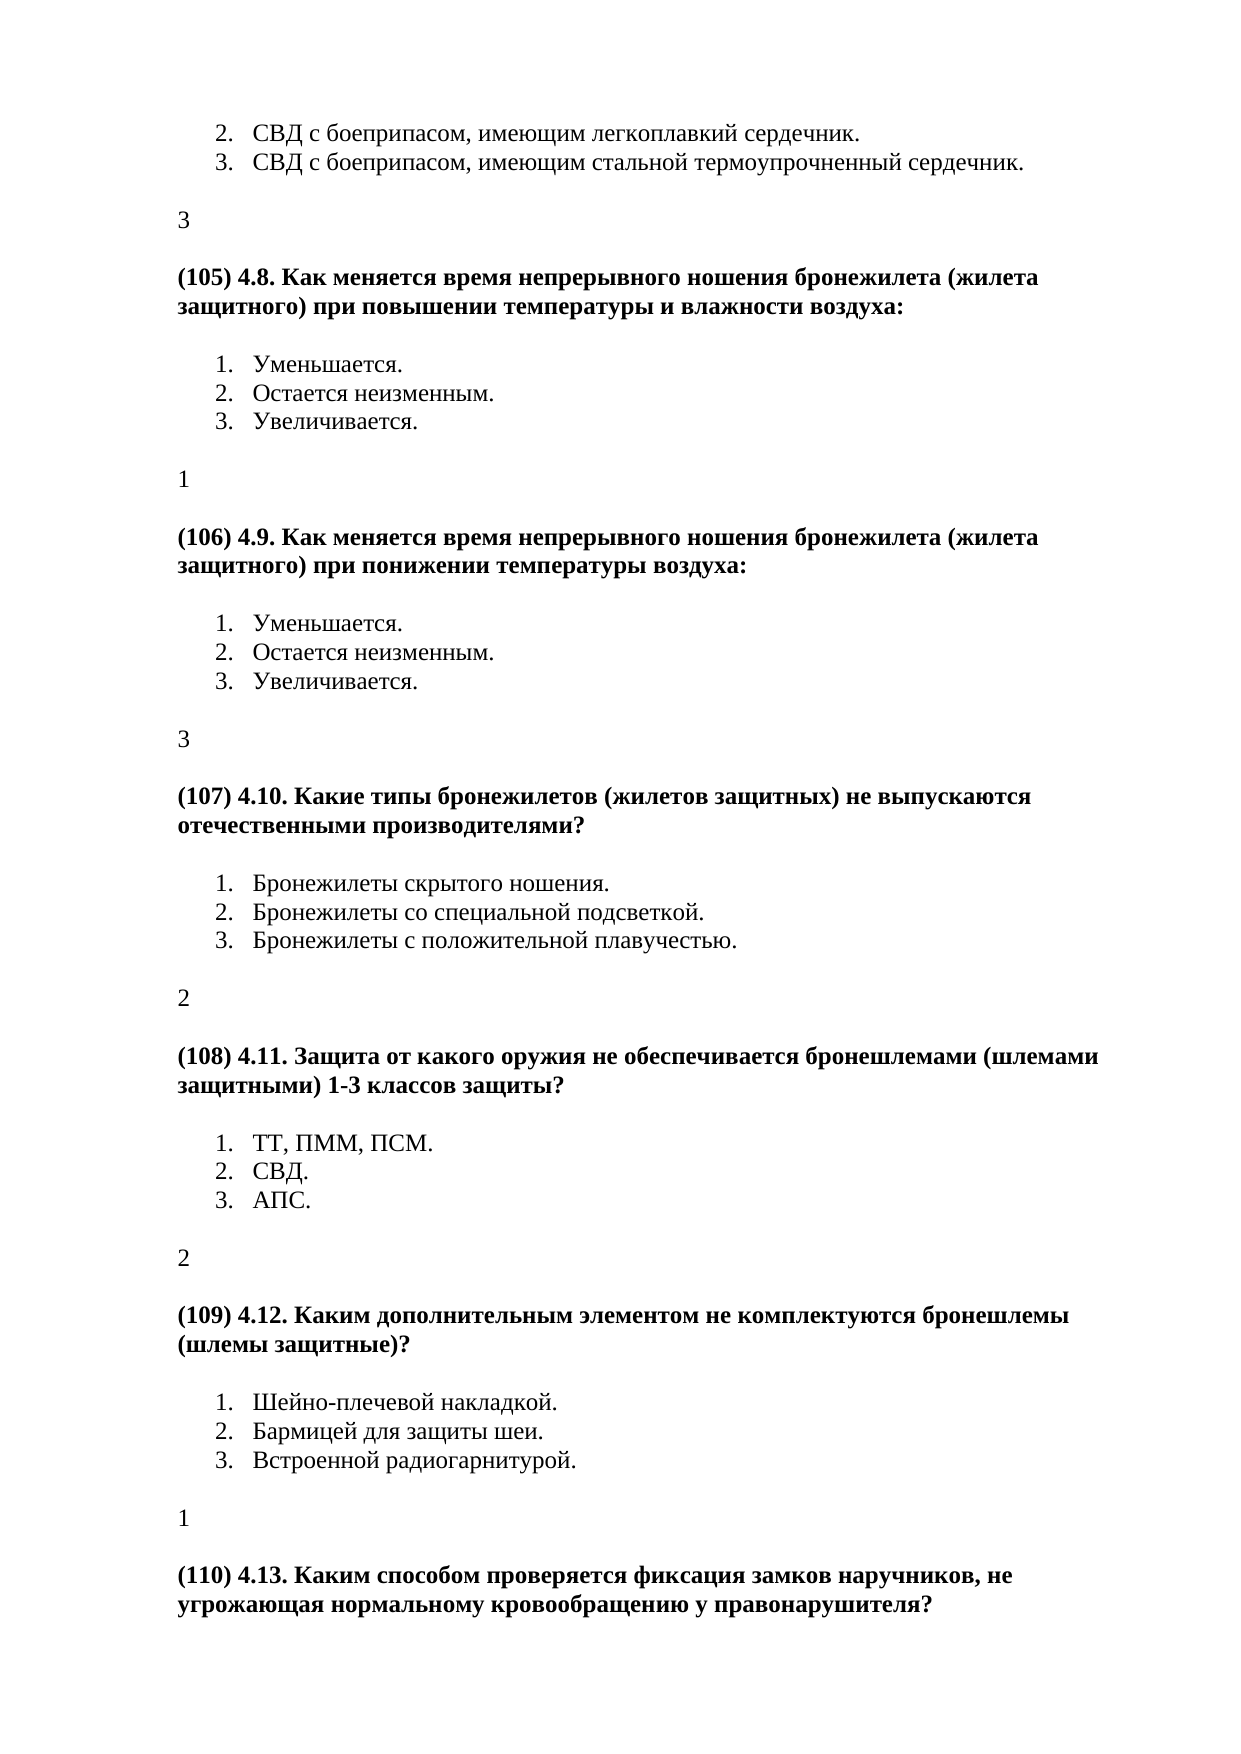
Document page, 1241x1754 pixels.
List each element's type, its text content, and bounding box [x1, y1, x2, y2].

list Шейно-плечевой накладкой. [215, 1387, 1152, 1416]
list Бронежилеты скрытого ношения. [215, 868, 1152, 897]
list ТТ, ПММ, ПСМ. [215, 1128, 1152, 1156]
list Бармицей для защиты шеи. [215, 1416, 1152, 1445]
list Встроенной радиогарнитурой. [215, 1445, 1152, 1473]
text 1 (110) 4.13. Каким способом проверяется фиксация замков наручников, не угрожающая нормальному кровообращению у правонарушителя? [177, 1503, 1152, 1618]
list Уменьшается. [215, 608, 1152, 637]
text 3 (105) 4.8. Как меняется время непрерывного ношения бронежилета (жилета защитного) при повышении температуры и влажности воздуха: [177, 205, 1152, 320]
list Остается неизменным. [215, 637, 1152, 666]
list СВД. [215, 1156, 1152, 1185]
text 2 (109) 4.12. Каким дополнительным элементом не комплектуются бронешлемы (шлемы защитные)? [177, 1243, 1152, 1358]
list Увеличивается. [215, 406, 1152, 435]
text 1 (106) 4.9. Как меняется время непрерывного ношения бронежилета (жилета защитного) при понижении температуры воздуха: [177, 464, 1152, 579]
list Увеличивается. [215, 666, 1152, 695]
list Бронежилеты с положительной плавучестью. [215, 926, 1152, 954]
list АПС. [215, 1185, 1152, 1214]
text 3 (107) 4.10. Какие типы бронежилетов (жилетов защитных) не выпускаются отечественными производителями? [177, 724, 1152, 839]
text 2 (108) 4.11. Защита от какого оружия не обеспечивается бронешлемами (шлемами защитными) 1-3 классов защиты? [177, 983, 1152, 1098]
list Уменьшается. [215, 349, 1152, 378]
list СВД с боеприпасом, имеющим легкоплавкий сердечник. [215, 118, 1152, 147]
list Остается неизменным. [215, 378, 1152, 406]
list СВД с боеприпасом, имеющим стальной термоупрочненный сердечник. [215, 147, 1152, 176]
list Бронежилеты со специальной подсветкой. [215, 897, 1152, 926]
